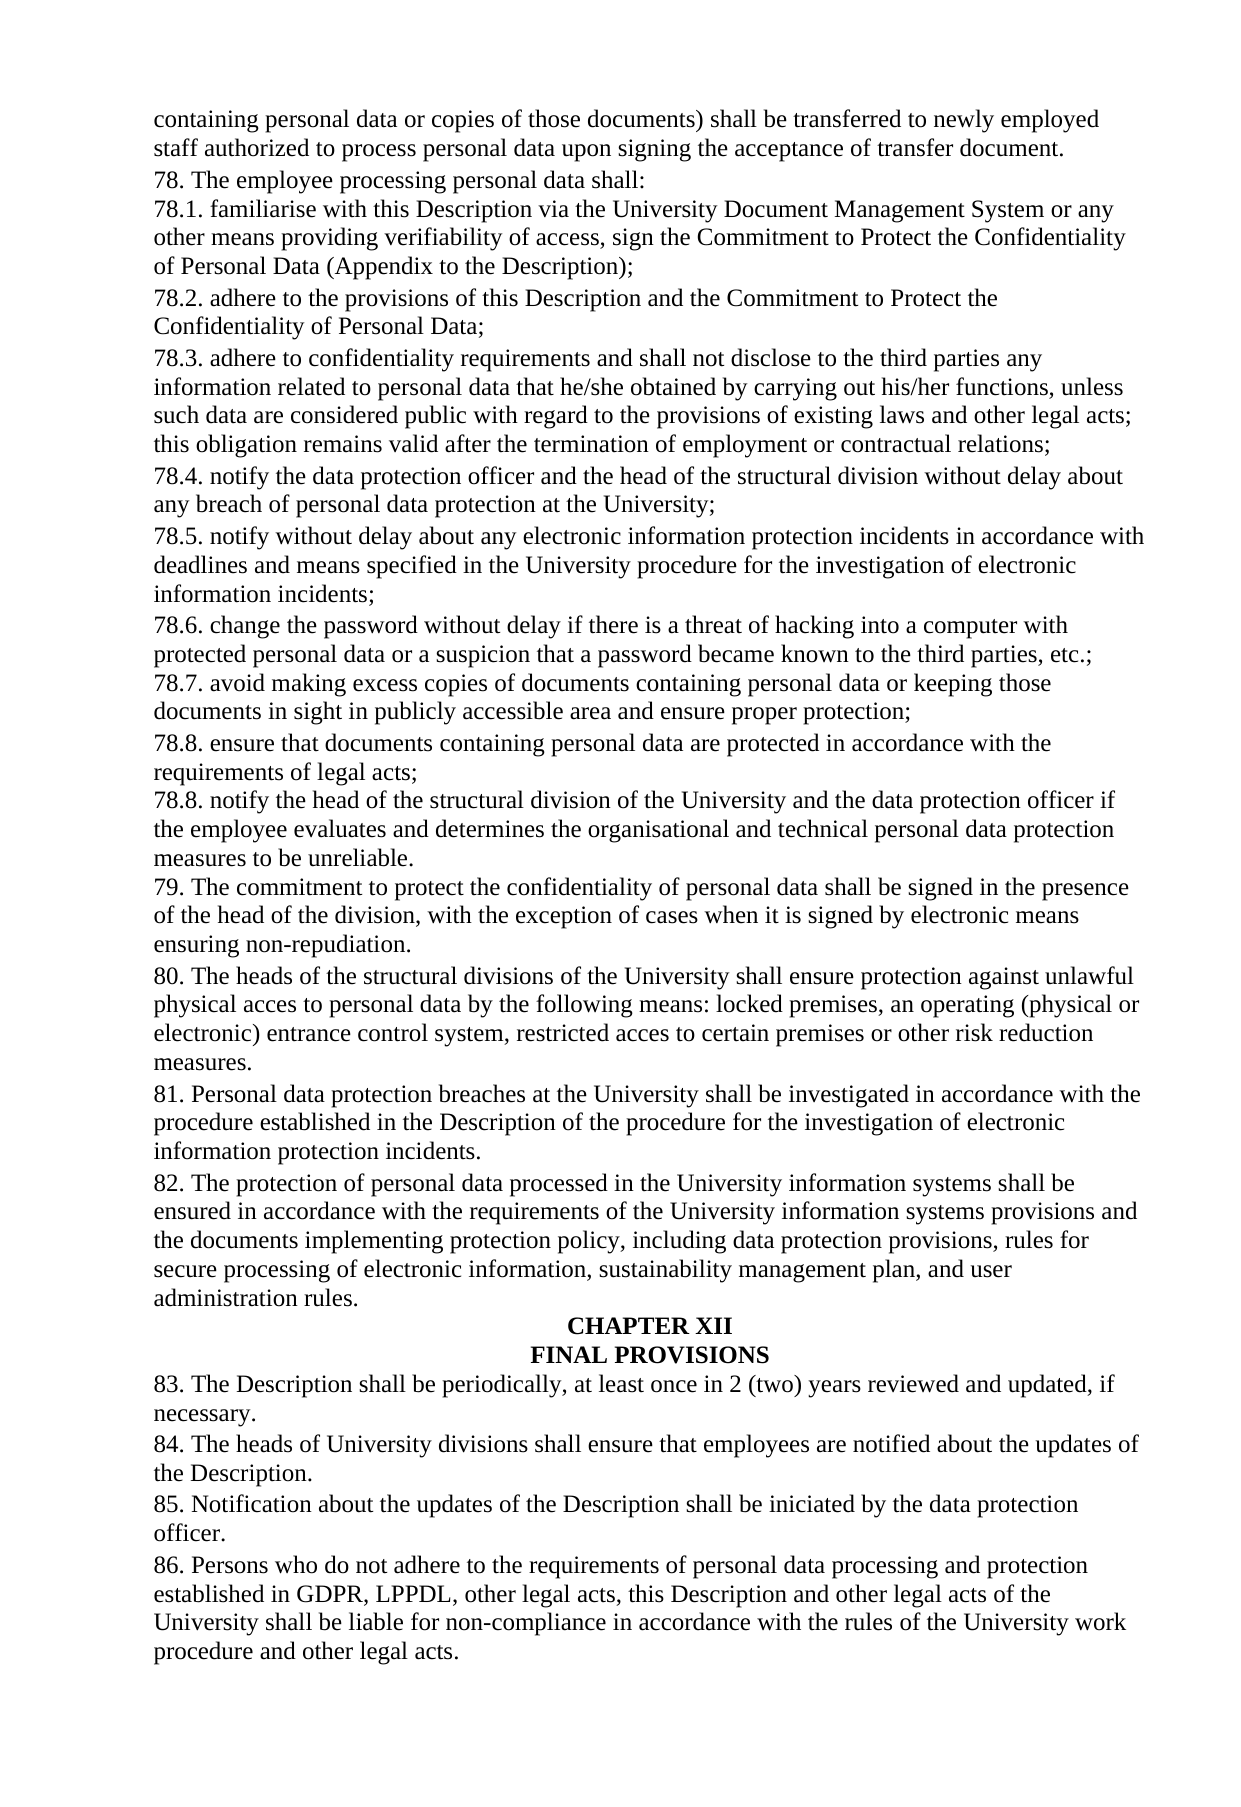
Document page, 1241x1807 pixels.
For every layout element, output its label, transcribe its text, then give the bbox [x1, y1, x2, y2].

text 80. The heads of the structural divisions of the University shall ensure protection against unlawful physical acces to personal data by the following means: locked premises, an operating (physical or electronic) entrance control system, restricted acces to certain premises or other risk reduction measures. [153, 961, 1146, 1076]
text 78.8. ensure that documents containing personal data are protected in accordance with the requirements of legal acts; [153, 728, 1146, 786]
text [153, 104, 1146, 162]
text 78.3. adhere to confidentiality requirements and shall not disclose to the third parties any information related to personal data that he/she obtained by carrying out his/her functions, unless such data are considered public with regard to the provisions of existing laws and other legal acts; this obligation remains valid after the termination of employment or contractual relations; [153, 343, 1146, 458]
text 79. The commitment to protect the confidentiality of personal data shall be signed in the presence of the head of the division, with the exception of cases when it is signed by electronic means ensuring non-repudiation. [153, 872, 1146, 958]
text 82. The protection of personal data processed in the University information systems shall be ensured in accordance with the requirements of the University information systems provisions and the documents implementing protection policy, including data protection provisions, rules for secure processing of electronic information, sustainability management plan, and user administration rules. [153, 1168, 1146, 1311]
text 78.4. notify the data protection officer and the head of the structural division without delay about any breach of personal data protection at the University; [153, 461, 1146, 518]
text 78.2. adhere to the provisions of this Description and the Commitment to Protect the Confidentiality of Personal Data; [153, 283, 1146, 340]
text 78. The employee processing personal data shall: [153, 165, 1146, 194]
text 78.5. notify without delay about any electronic information protection incidents in accordance with deadlines and means specified in the University procedure for the investigation of electronic information incidents; [153, 521, 1146, 607]
text CHAPTER XII [153, 1311, 1146, 1340]
text 78.8. notify the head of the structural division of the University and the data protection officer if the employee evaluates and determines the organisational and technical personal data protection measures to be unreliable. [153, 786, 1146, 872]
text 84. The heads of University divisions shall ensure that employees are notified about the updates of the Description. [153, 1429, 1146, 1487]
text 86. Persons who do not adhere to the requirements of personal data processing and protection established in GDPR, LPPDL, other legal acts, this Description and other legal acts of the University shall be liable for non-compliance in accordance with the rules of the University work procedure and other legal acts. [153, 1550, 1146, 1665]
text FINAL PROVISIONS [153, 1340, 1146, 1369]
text 78.7. avoid making excess copies of documents containing personal data or keeping those documents in sight in publicly accessible area and ensure proper protection; [153, 668, 1146, 725]
text 85. Notification about the updates of the Description shall be iniciated by the data protection officer. [153, 1489, 1146, 1547]
text 78.1. familiarise with this Description via the University Document Management System or any other means providing verifiability of access, sign the Commitment to Protect the Confidentiality of Personal Data (Appendix to the Description); [153, 194, 1146, 280]
text 81. Personal data protection breaches at the University shall be investigated in accordance with the procedure established in the Description of the procedure for the investigation of electronic information protection incidents. [153, 1079, 1146, 1165]
text 78.6. change the password without delay if there is a threat of hacking into a computer with protected personal data or a suspicion that a password became known to the third parties, etc.; [153, 610, 1146, 668]
text 83. The Description shall be periodically, at least once in 2 (two) years reviewed and updated, if necessary. [153, 1369, 1146, 1426]
